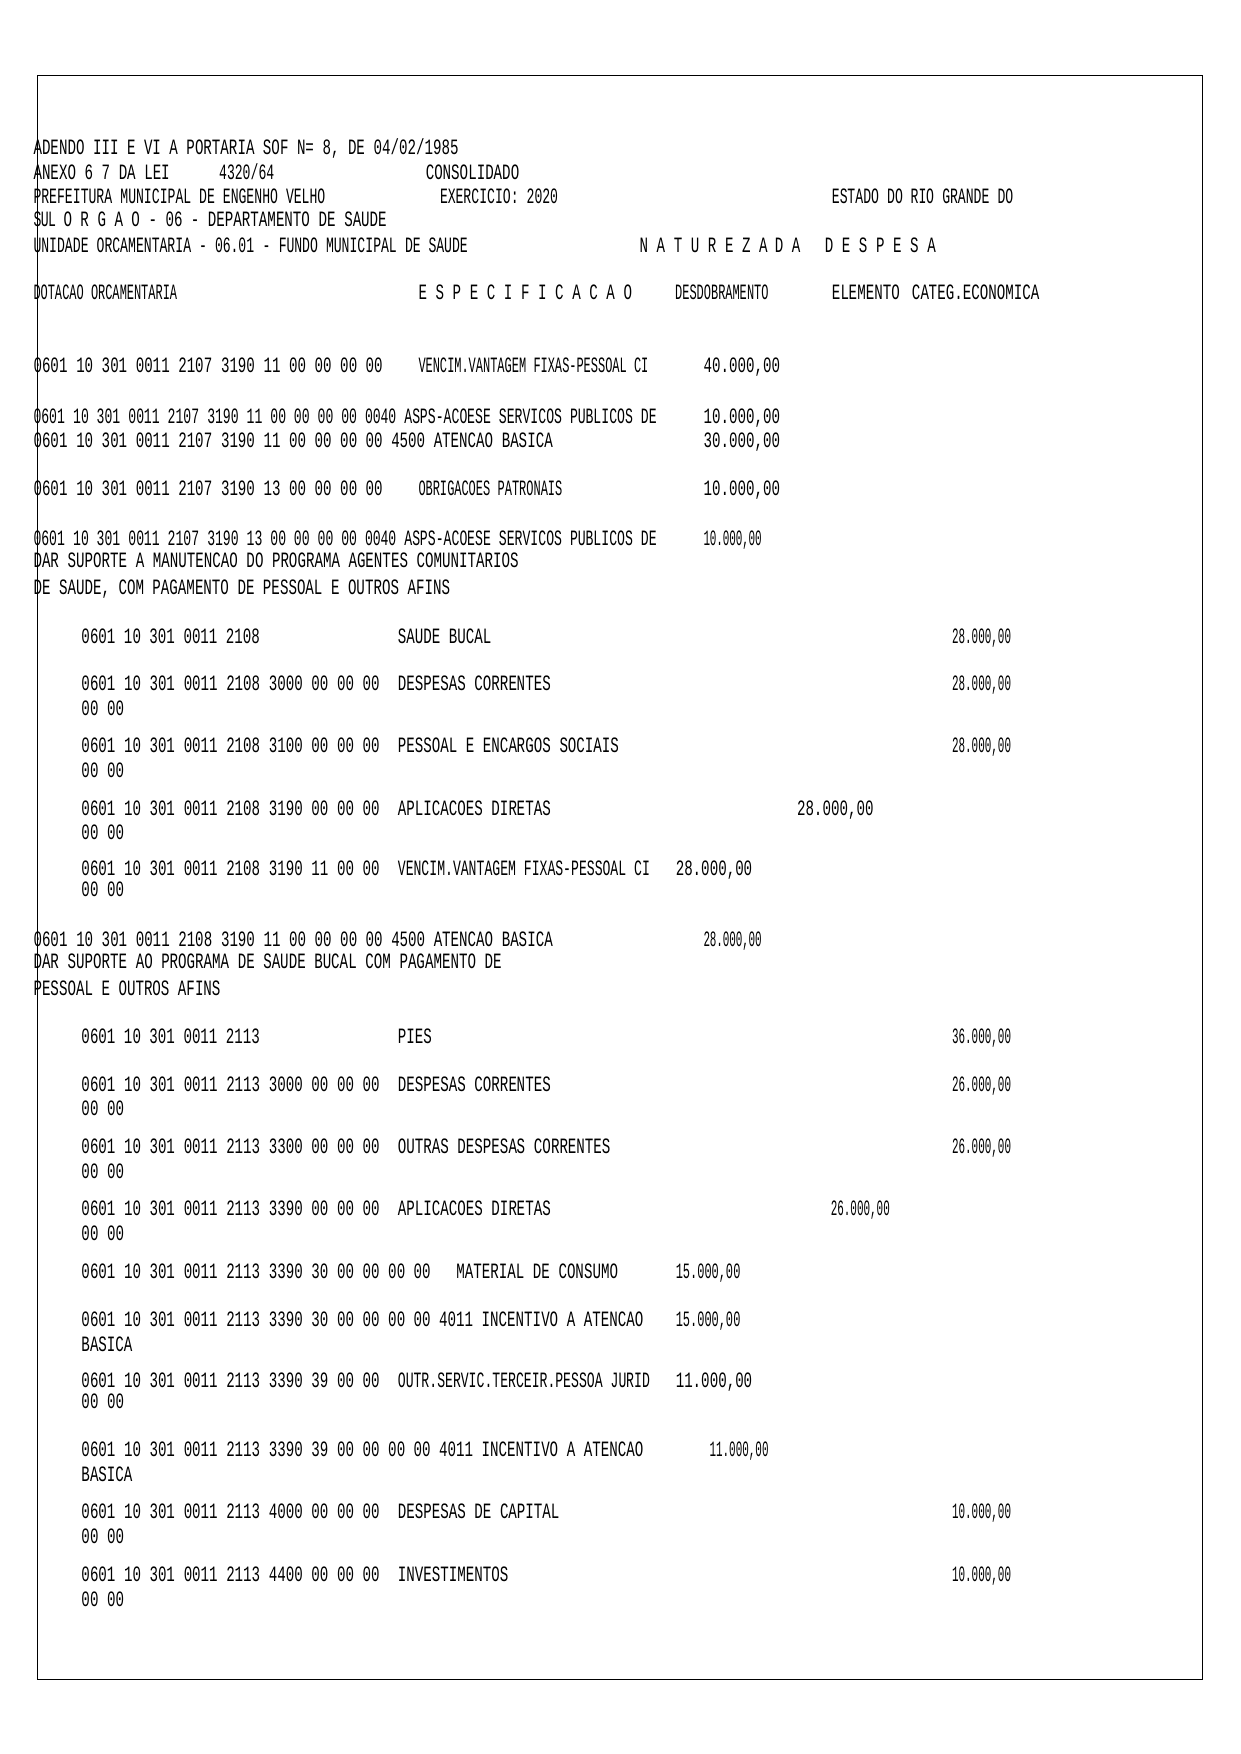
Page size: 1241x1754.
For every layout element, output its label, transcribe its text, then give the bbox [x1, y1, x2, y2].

text DOTACAO ORCAMENTARIA E S P E C I F I C A C A O DESDOBRAMENTO ELEMENTO CATEG.ECONOMICA [33, 281, 1203, 306]
text ANEXO 6 7 DA LEI 4320/64 CONSOLIDADO [33, 160, 1203, 184]
text 0601 10 301 0011 2108 3190 11 00 00 00 00 4500 ATENCAO BASICA 28.000,00 DAR SUPORTE AO PROGRAMA DE SAUDE BUCAL COM PAGAMENTO DE [33, 927, 768, 975]
text PESSOAL E OUTROS AFINS [33, 975, 1203, 1000]
text 0601 10 301 0011 2107 3190 11 00 00 00 00 VENCIM.VANTAGEM FIXAS-PESSOAL CI 40.000,00 [33, 355, 1203, 379]
text 0601 10 301 0011 2107 3190 13 00 00 00 00 0040 ASPS-ACOESE SERVICOS PUBLICOS DE 10.000,00 DAR SUPORTE A MANUTENCAO DO PROGRAMA AGENTES COMUNITARIOS [33, 526, 768, 574]
text 0601 10 301 0011 2107 3190 13 00 00 00 00 OBRIGACOES PATRONAIS 10.000,00 [33, 477, 1203, 501]
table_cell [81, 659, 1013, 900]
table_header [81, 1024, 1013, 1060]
text DE SAUDE, COM PAGAMENTO DE PESSOAL E OUTROS AFINS [33, 574, 1203, 599]
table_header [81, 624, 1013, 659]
text ADENDO III E VI A PORTARIA SOF N= 8, DE 04/02/1985 [33, 135, 1203, 160]
text 0601 10 301 0011 2107 3190 11 00 00 00 00 4500 ATENCAO BASICA 30.000,00 [33, 428, 1203, 453]
text PREFEITURA MUNICIPAL DE ENGENHO VELHO EXERCICIO: 2020 ESTADO DO RIO GRANDE DO SUL O R G A O - 06 - DEPARTAMENTO DE SAUDE [33, 184, 1025, 233]
text 0601 10 301 0011 2107 3190 11 00 00 00 00 0040 ASPS-ACOESE SERVICOS PUBLICOS DE 10.000,00 [33, 403, 1203, 428]
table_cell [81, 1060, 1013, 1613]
text UNIDADE ORCAMENTARIA - 06.01 - FUNDO MUNICIPAL DE SAUDE N A T U R E Z A D A D E S P E S A [33, 233, 1203, 257]
